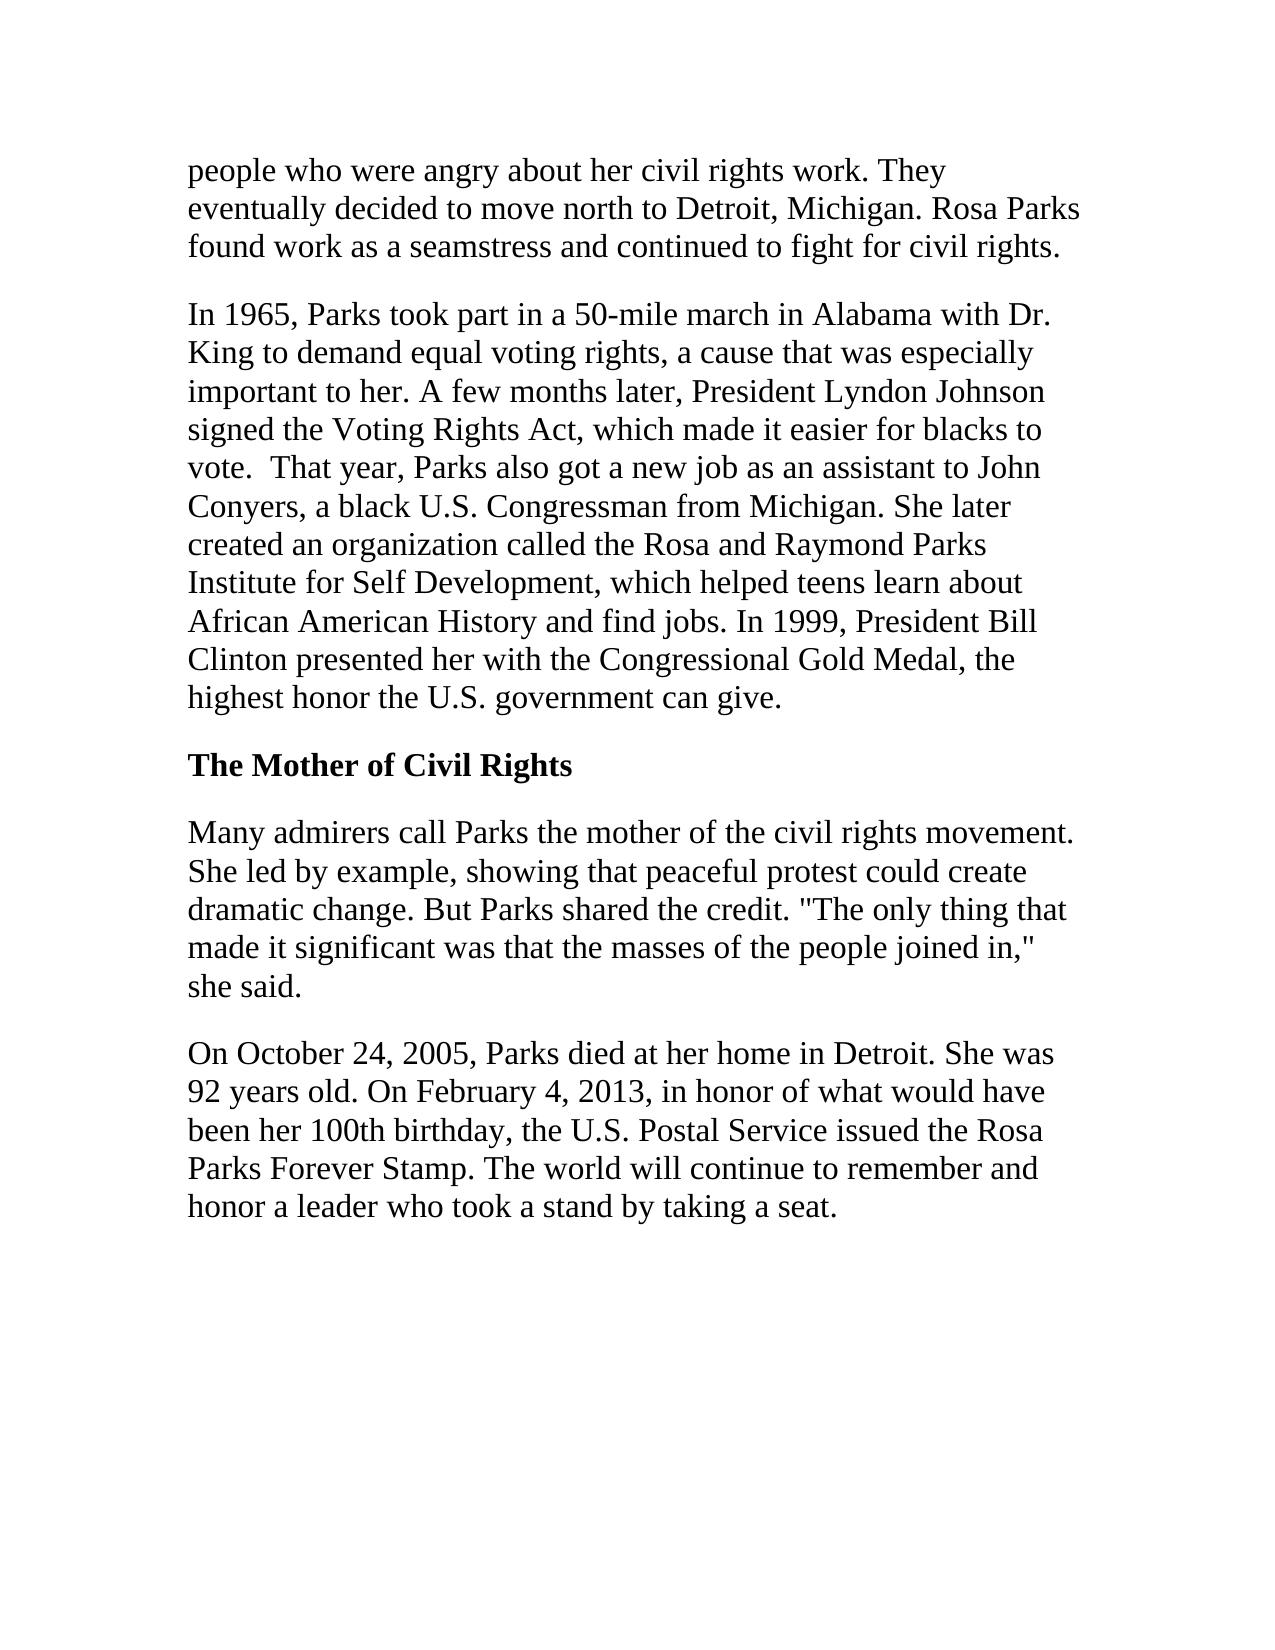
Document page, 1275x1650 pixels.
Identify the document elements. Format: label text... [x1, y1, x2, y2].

text On October 24, 2005, Parks died at her home in Detroit. She was 92 years old. On February 4, 2013, in honor of what would have been her 100th birthday, the U.S. Postal Service issued the Rosa Parks Forever Stamp. The world will continue to remember and honor a leader who took a stand by taking a seat. [187, 1033, 1087, 1225]
text In 1965, Parks took part in a 50-mile march in Alabama with Dr. King to demand equal voting rights, a cause that was especially important to her. A few months later, President Lyndon Johnson signed the Voting Rights Act, which made it easier for blacks to vote. That year, Parks also got a new job as an assistant to John Conyers, a black U.S. Congressman from Michigan. She later created an organization called the Rosa and Raymond Parks Institute for Self Development, which helped teens learn about African American History and find jobs. In 1999, President Bill Clinton presented her with the Congressional Gold Medal, the highest honor the U.S. government can give. [187, 294, 1087, 716]
text Many admirers call Parks the mother of the civil rights movement. She led by example, showing that peaceful protest could create dramatic change. But Parks shared the credit. "The only thing that made it significant was that the masses of the people joined in," she said. [187, 812, 1087, 1004]
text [187, 150, 1087, 265]
text The Mother of Civil Rights [187, 745, 1087, 783]
